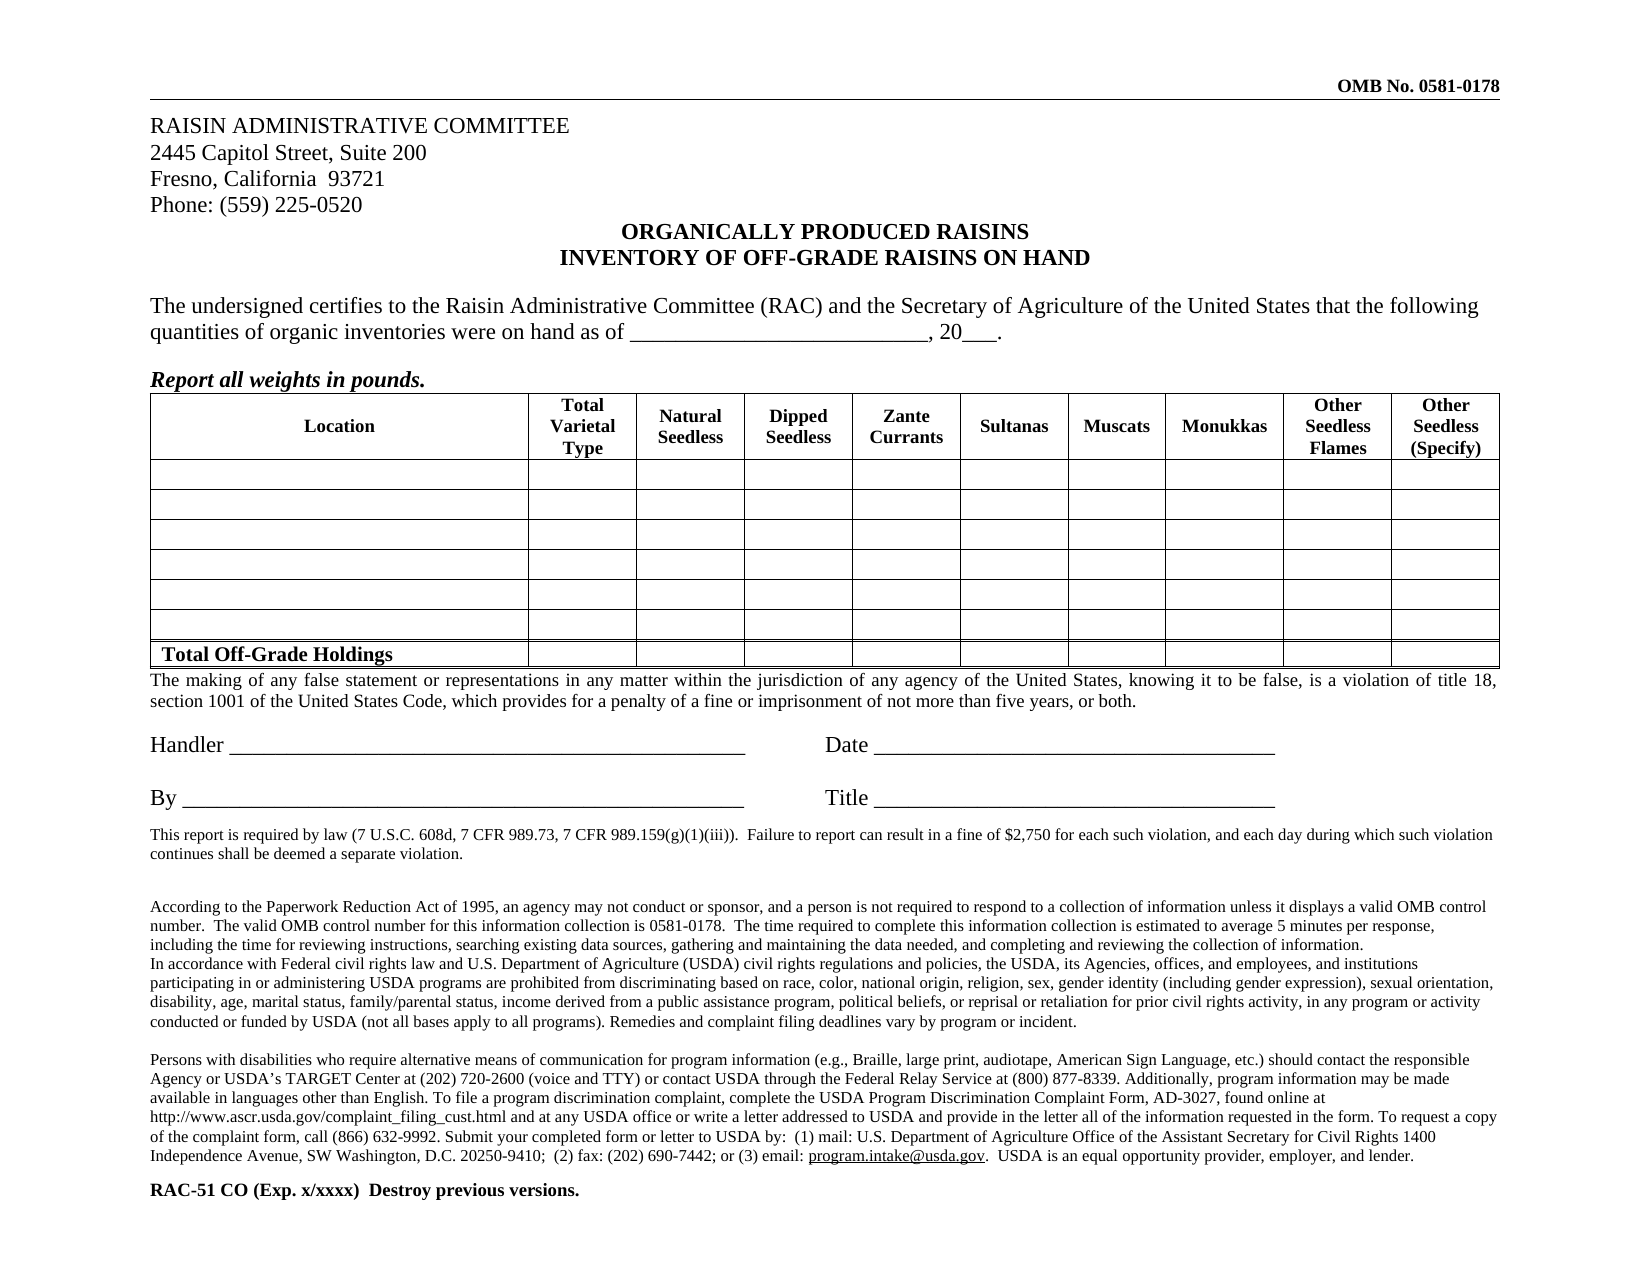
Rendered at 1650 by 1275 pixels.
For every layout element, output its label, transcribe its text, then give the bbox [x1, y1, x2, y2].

table_header Monukkas [1166, 394, 1283, 458]
table_header Location [151, 394, 528, 458]
text Fresno, California 93721 [150, 165, 1500, 192]
text ORGANICALLY PRODUCED RAISINS [150, 218, 1500, 244]
text This report is required by law (7 U.S.C. 608d, 7 CFR 989.73, 7 CFR 989.159(g)(1)(iii)). Failure to report can result in a fine of $2,750 for each such violation, and each day during which such violation continues shall be deemed a separate violation. [150, 824, 1500, 863]
text 2445 Capitol Street, Suite 200 [150, 139, 1500, 165]
table_cell [1284, 490, 1391, 518]
table_cell [1166, 550, 1283, 578]
table_cell [745, 460, 852, 488]
text The making of any false statement or representations in any matter within the jurisdiction of any agency of the United States, knowing it to be false, is a violation of title 18, section 1001 of the United States Code, which provides for a penalty of a fine or imprisonment of not more than five years, or both. [150, 669, 1500, 712]
table_cell [745, 490, 852, 518]
table_cell [529, 580, 636, 608]
table_cell [853, 490, 960, 518]
table_cell [1166, 610, 1283, 638]
table_cell [745, 642, 852, 666]
table_cell [637, 550, 744, 578]
table_cell [853, 520, 960, 548]
table_cell [529, 610, 636, 638]
table_cell [1166, 460, 1283, 488]
table_cell [1284, 610, 1391, 638]
table_cell [1284, 580, 1391, 608]
table_cell [151, 550, 528, 578]
table_cell [151, 490, 528, 518]
text In accordance with Federal civil rights law and U.S. Department of Agriculture (USDA) civil rights regulations and policies, the USDA, its Agencies, offices, and employees, and institutions participating in or administering USDA programs are prohibited from discriminating based on race, color, national origin, religion, sex, gender identity (including gender expression), sexual orientation, disability, age, marital status, family/parental status, income derived from a public assistance program, political beliefs, or reprisal or retaliation for prior civil rights activity, in any program or activity conducted or funded by USDA (not all bases apply to all programs). Remedies and complaint filing deadlines vary by program or incident. [150, 954, 1500, 1031]
table_cell [1284, 520, 1391, 548]
table_cell [151, 580, 528, 608]
table_cell [1392, 580, 1499, 608]
table_cell [1166, 642, 1283, 666]
table_cell [853, 610, 960, 638]
table_header Zante Currants [853, 394, 960, 458]
table_cell [961, 642, 1068, 666]
table_cell [1069, 460, 1165, 488]
table_cell [745, 520, 852, 548]
table_cell [853, 460, 960, 488]
text Handler _____________________________________________ Date ___________________________________ [150, 731, 1500, 757]
table_cell [1284, 460, 1391, 488]
table_header Other Seedless Flames [1284, 394, 1391, 458]
table_cell [637, 580, 744, 608]
table_cell [853, 642, 960, 666]
table_header Total Varietal Type [529, 394, 636, 458]
table_cell [637, 642, 744, 666]
table_cell [151, 610, 528, 638]
table_cell [637, 460, 744, 488]
table_cell [961, 520, 1068, 548]
table_header Natural Seedless [637, 394, 744, 458]
table_cell [1166, 580, 1283, 608]
table_cell [745, 550, 852, 578]
table_cell [1284, 642, 1391, 666]
table_cell [961, 610, 1068, 638]
table_cell [745, 610, 852, 638]
table_cell [1392, 610, 1499, 638]
table_cell [1392, 520, 1499, 548]
table_cell [151, 520, 528, 548]
text RAISIN ADMINISTRATIVE COMMITTEE [150, 112, 1500, 139]
table_cell [151, 460, 528, 488]
table_cell [529, 642, 636, 666]
table_cell [1166, 490, 1283, 518]
table_cell [1069, 580, 1165, 608]
table_cell [853, 580, 960, 608]
table_cell [1392, 490, 1499, 518]
table_cell [961, 550, 1068, 578]
table_cell [1069, 550, 1165, 578]
table_cell [529, 520, 636, 548]
text According to the Paperwork Reduction Act of 1995, an agency may not conduct or sponsor, and a person is not required to respond to a collection of information unless it displays a valid OMB control number. The valid OMB control number for this information collection is 0581-0178. The time required to complete this information collection is estimated to average 5 minutes per response, including the time for reviewing instructions, searching existing data sources, gathering and maintaining the data needed, and completing and reviewing the collection of information. [150, 896, 1500, 954]
table_cell [1284, 550, 1391, 578]
table_cell [1069, 490, 1165, 518]
table_header Dipped Seedless [745, 394, 852, 458]
table_header Other Seedless (Specify) [1392, 394, 1499, 458]
table_cell [529, 490, 636, 518]
table_cell [961, 460, 1068, 488]
table_cell Total Off-Grade Holdings [151, 642, 528, 666]
table_cell [1069, 520, 1165, 548]
table_cell [1392, 642, 1499, 666]
table_cell [961, 580, 1068, 608]
table_cell [1069, 610, 1165, 638]
text By _________________________________________________ Title ___________________________________ [150, 784, 1500, 810]
table_header Sultanas [961, 394, 1068, 458]
table_cell [529, 550, 636, 578]
table_cell [1166, 520, 1283, 548]
table_cell [961, 490, 1068, 518]
table_cell [1392, 550, 1499, 578]
table_cell [637, 610, 744, 638]
table_cell [637, 520, 744, 548]
text INVENTORY OF OFF-GRADE RAISINS ON HAND [150, 244, 1500, 271]
text Persons with disabilities who require alternative means of communication for program information (e.g., Braille, large print, audiotape, American Sign Language, etc.) should contact the responsible Agency or USDA’s TARGET Center at (202) 720-2600 (voice and TTY) or contact USDA through the Federal Relay Service at (800) 877-8339. Additionally, program information may be made available in languages other than English. To file a program discrimination complaint, complete the USDA Program Discrimination Complaint Form, AD-3027, found online at http://www.ascr.usda.gov/complaint_filing_cust.html and at any USDA office or write a letter addressed to USDA and provide in the letter all of the information requested in the form. To request a copy of the complaint form, call (866) 632-9992. Submit your completed form or letter to USDA by: (1) mail: U.S. Department of Agriculture Office of the Assistant Secretary for Civil Rights 1400 Independence Avenue, SW Washington, D.C. 20250-9410; (2) fax: (202) 690-7442; or (3) email: program.intake@usda.gov. USDA is an equal opportunity provider, employer, and lender. [150, 1050, 1500, 1165]
table_cell [853, 550, 960, 578]
table_cell [1069, 642, 1165, 666]
text Report all weights in pounds. [150, 366, 1500, 393]
table_header Muscats [1069, 394, 1165, 458]
table_cell [637, 490, 744, 518]
text Phone: (559) 225-0520 [150, 192, 1500, 218]
table_cell [529, 460, 636, 488]
text The undersigned certifies to the Raisin Administrative Committee (RAC) and the Secretary of Agriculture of the United States that the following quantities of organic inventories were on hand as of __________________________, 20___. [150, 292, 1500, 345]
table_cell [1392, 460, 1499, 488]
table_cell [745, 580, 852, 608]
